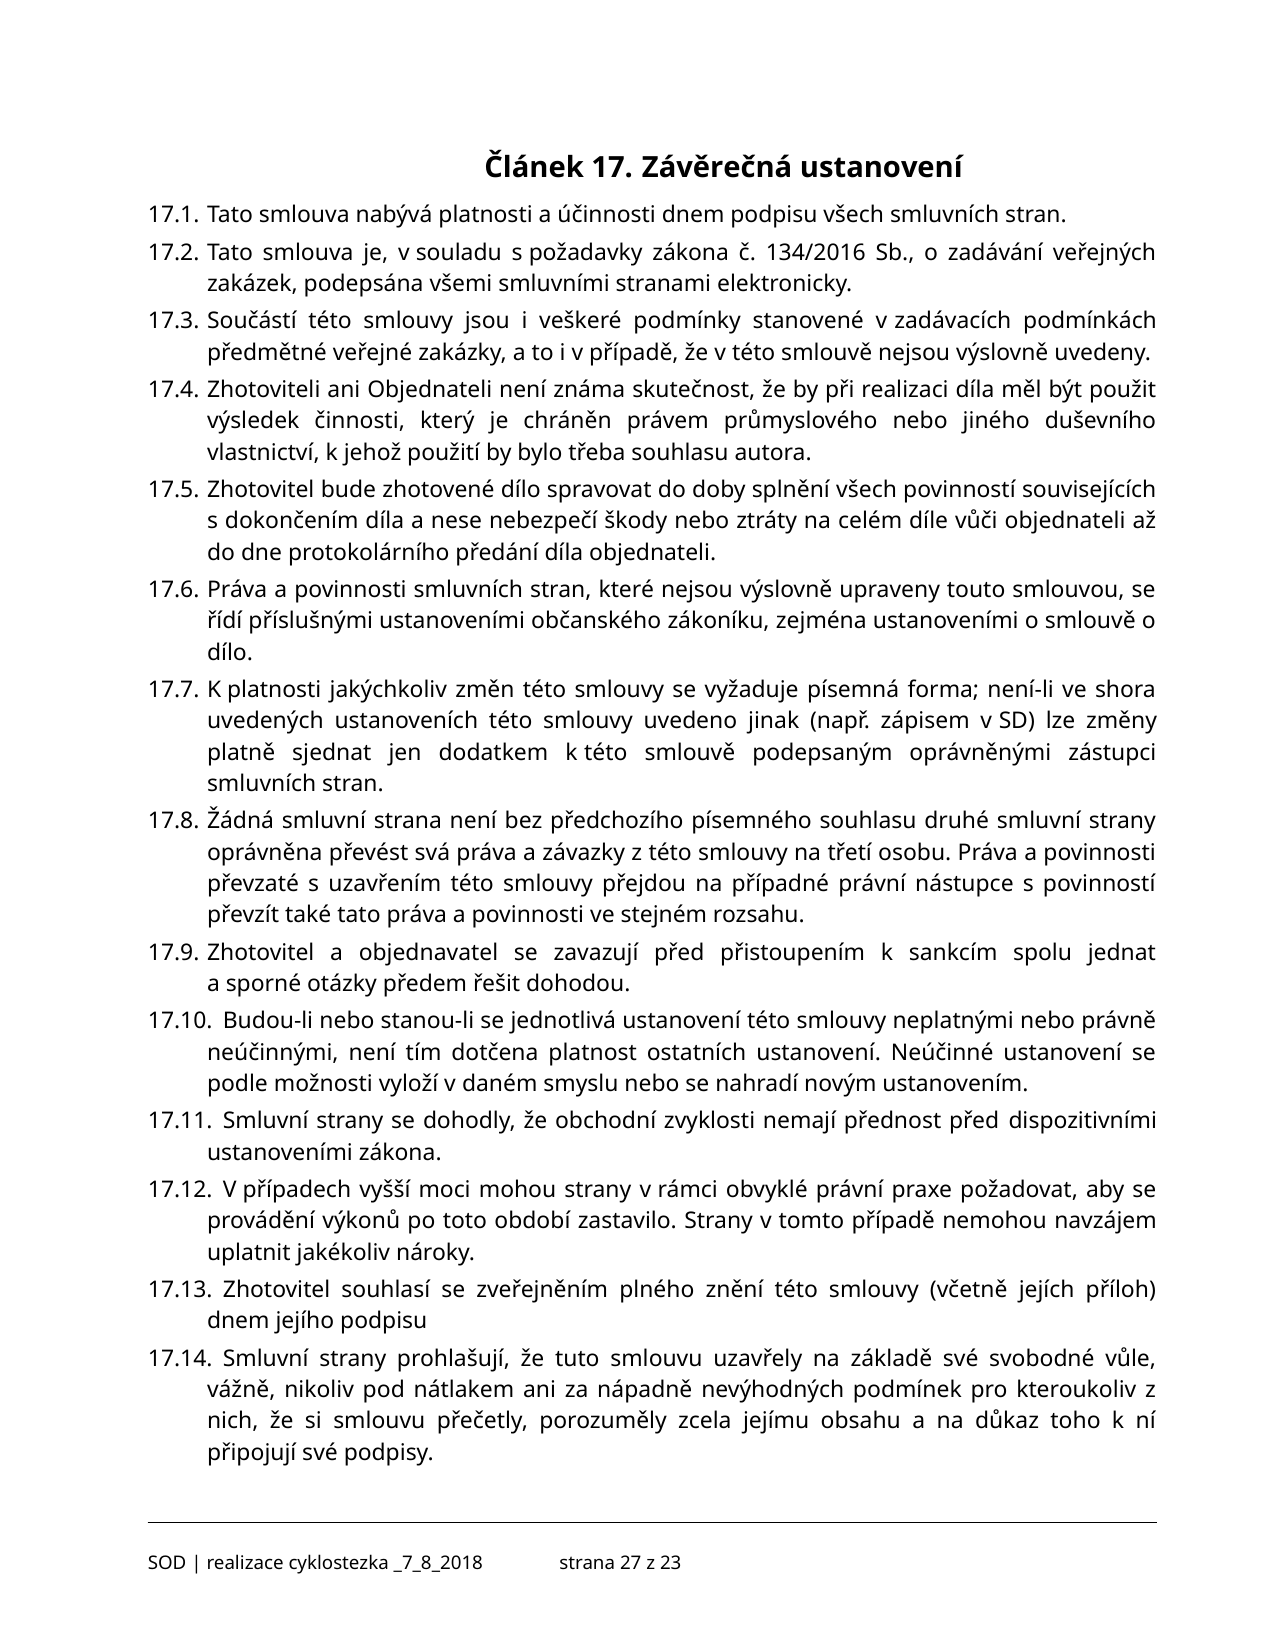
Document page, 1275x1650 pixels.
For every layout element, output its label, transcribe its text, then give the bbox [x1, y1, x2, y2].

list Zhotovitel bude zhotovené dílo spravovat do doby splnění všech povinností souvisejících s dokončením díla a nese nebezpečí škody nebo ztráty na celém díle vůči objednateli až do dne protokolárního předání díla objednateli. [148, 473, 1157, 567]
list V případech vyšší moci mohou strany v rámci obvyklé právní praxe požadovat, aby se provádění výkonů po toto období zastavilo. Strany v tomto případě nemohou navzájem uplatnit jakékoliv nároky. [148, 1173, 1157, 1267]
list Smluvní strany prohlašují, že tuto smlouvu uzavřely na základě své svobodné vůle, vážně, nikoliv pod nátlakem ani za nápadně nevýhodných podmínek pro kteroukoliv z nich, že si smlouvu přečetly, porozuměly zcela jejímu obsahu a na důkaz toho k ní připojují své podpisy. [148, 1342, 1157, 1467]
list Tato smlouva nabývá platnosti a účinnosti dnem podpisu všech smluvních stran. [148, 198, 1157, 229]
list K platnosti jakýchkoliv změn této smlouvy se vyžaduje písemná forma; není-li ve shora uvedených ustanoveních této smlouvy uvedeno jinak (např. zápisem v SD) lze změny platně sjednat jen dodatkem k této smlouvě podepsaným oprávněnými zástupci smluvních stran. [148, 673, 1157, 798]
list Zhotovitel souhlasí se zveřejněním plného znění této smlouvy (včetně jejích příloh) dnem jejího podpisu [148, 1273, 1157, 1336]
list Žádná smluvní strana není bez předchozího písemného souhlasu druhé smluvní strany oprávněna převést svá práva a závazky z této smlouvy na třetí osobu. Práva a povinnosti převzaté s uzavřením této smlouvy přejdou na případné právní nástupce s povinností převzít také tato práva a povinnosti ve stejném rozsahu. [148, 804, 1157, 929]
list Práva a povinnosti smluvních stran, které nejsou výslovně upraveny touto smlouvou, se řídí příslušnými ustanoveními občanského zákoníku, zejména ustanoveními o smlouvě o dílo. [148, 573, 1157, 667]
subtitle Závěrečná ustanovení [290, 146, 1157, 186]
list Součástí této smlouvy jsou i veškeré podmínky stanovené v zadávacích podmínkách předmětné veřejné zakázky, a to i v případě, že v této smlouvě nejsou výslovně uvedeny. [148, 304, 1157, 367]
list Budou-li nebo stanou-li se jednotlivá ustanovení této smlouvy neplatnými nebo právně neúčinnými, není tím dotčena platnost ostatních ustanovení. Neúčinné ustanovení se podle možnosti vyloží v daném smyslu nebo se nahradí novým ustanovením. [148, 1004, 1157, 1098]
list Zhotoviteli ani Objednateli není známa skutečnost, že by při realizaci díla měl být použit výsledek činnosti, který je chráněn právem průmyslového nebo jiného duševního vlastnictví, k jehož použití by bylo třeba souhlasu autora. [148, 373, 1157, 467]
list Tato smlouva je, v souladu s požadavky zákona č. 134/2016 Sb., o zadávání veřejných zakázek, podepsána všemi smluvními stranami elektronicky. [148, 236, 1157, 298]
list Zhotovitel a objednavatel se zavazují před přistoupením k sankcím spolu jednat a sporné otázky předem řešit dohodou. [148, 936, 1157, 998]
list Smluvní strany se dohodly, že obchodní zvyklosti nemají přednost před dispozitivními ustanoveními zákona. [148, 1104, 1157, 1167]
